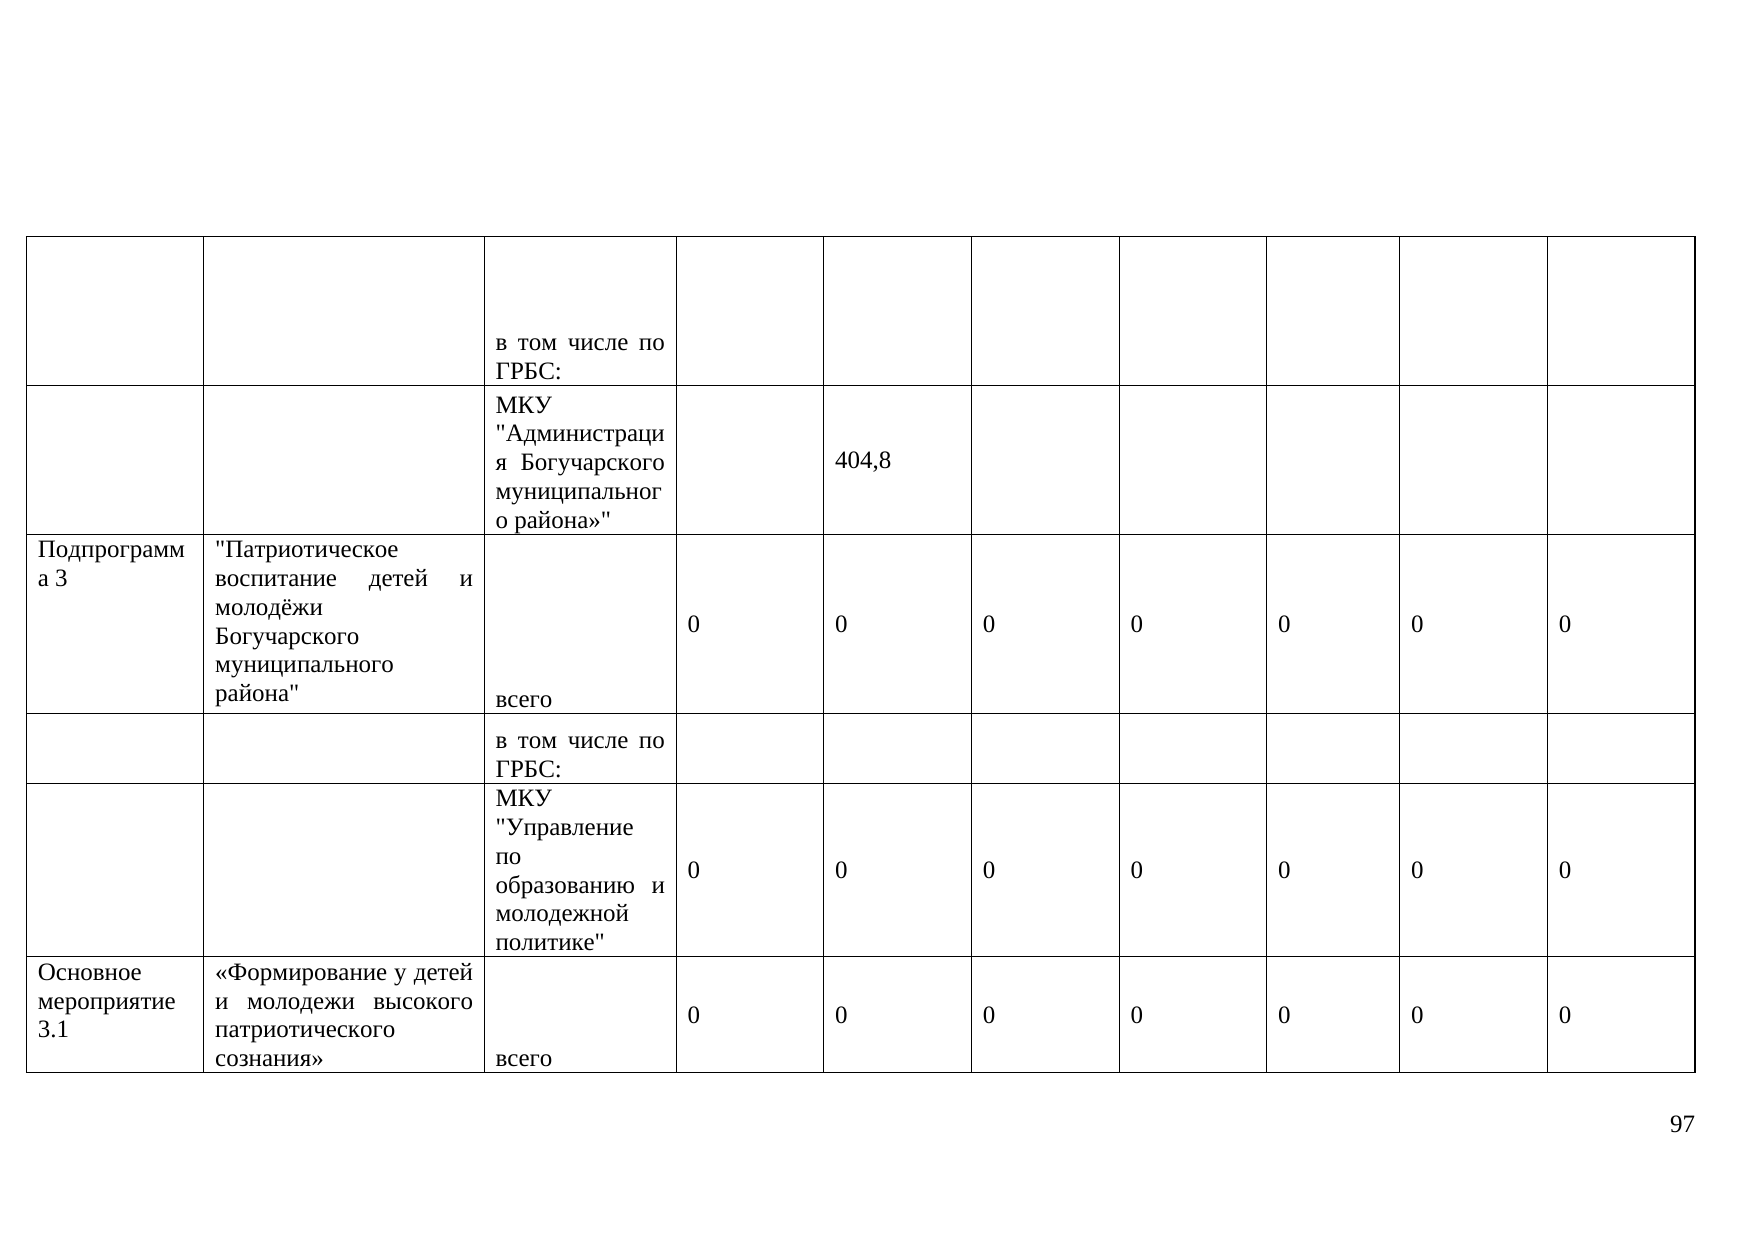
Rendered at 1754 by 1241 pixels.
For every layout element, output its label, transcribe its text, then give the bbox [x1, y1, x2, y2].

table_cell [27, 237, 203, 385]
table_cell [824, 237, 971, 385]
table_cell [1548, 386, 1694, 533]
table_cell 0 [1120, 957, 1266, 1072]
table_cell Основное мероприятие 3.1 [27, 957, 203, 1072]
table_cell [677, 714, 823, 782]
table_cell [1267, 386, 1399, 533]
table_cell 0 [824, 535, 971, 713]
table_cell в том числе по ГРБС: [485, 714, 676, 782]
table_cell [1548, 714, 1694, 782]
table_cell Подпрограмма 3 [27, 535, 203, 713]
table_cell [972, 237, 1119, 385]
table_cell 0 [824, 957, 971, 1072]
table_cell [27, 714, 203, 782]
table_cell 0 [972, 957, 1119, 1072]
table_cell [1548, 237, 1694, 385]
table_cell [204, 784, 484, 956]
table_cell 0 [1267, 535, 1399, 713]
table_cell [1400, 714, 1547, 782]
table_cell 0 [1120, 535, 1266, 713]
table_cell [1267, 714, 1399, 782]
table_cell 0 [972, 784, 1119, 956]
table_cell [27, 784, 203, 956]
table_cell [1120, 237, 1266, 385]
table_cell [1400, 386, 1547, 533]
table_cell 0 [677, 535, 823, 713]
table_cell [485, 784, 676, 956]
table_cell [1400, 237, 1547, 385]
table_cell [204, 386, 484, 533]
table_cell всего [485, 957, 676, 1072]
table_cell 0 [972, 535, 1119, 713]
table_cell 0 [1120, 784, 1266, 956]
table_cell 0 [1267, 784, 1399, 956]
table_cell [1120, 386, 1266, 533]
table_cell [677, 386, 823, 533]
table_cell [824, 714, 971, 782]
table_cell [27, 386, 203, 533]
table_cell 0 [1400, 784, 1547, 956]
table_cell [204, 714, 484, 782]
table_cell 0 [677, 784, 823, 956]
table_cell 0 [1548, 957, 1694, 1072]
table_cell 0 [1400, 957, 1547, 1072]
table_cell 0 [677, 957, 823, 1072]
table_cell 0 [1400, 535, 1547, 713]
table_cell 0 [824, 784, 971, 956]
table_cell МКУ "Администрация Богучарского муниципального района»" [485, 386, 676, 533]
table_cell [204, 237, 484, 385]
table_cell «Формирование у детей и молодежи высокого патриотического сознания» [204, 957, 484, 1072]
table_cell 0 [1548, 535, 1694, 713]
table_cell [972, 714, 1119, 782]
table_cell "Патриотическое воспитание детей и молодёжи Богучарского муниципального района" [204, 535, 484, 713]
table_cell [677, 237, 823, 385]
table_cell [1267, 237, 1399, 385]
table_cell [972, 386, 1119, 533]
table_cell 404,8 [824, 386, 971, 533]
table_cell [1120, 714, 1266, 782]
table_cell всего [485, 535, 676, 713]
table_cell в том числе по ГРБС: [485, 237, 676, 385]
table_cell 0 [1548, 784, 1694, 956]
table_cell 0 [1267, 957, 1399, 1072]
